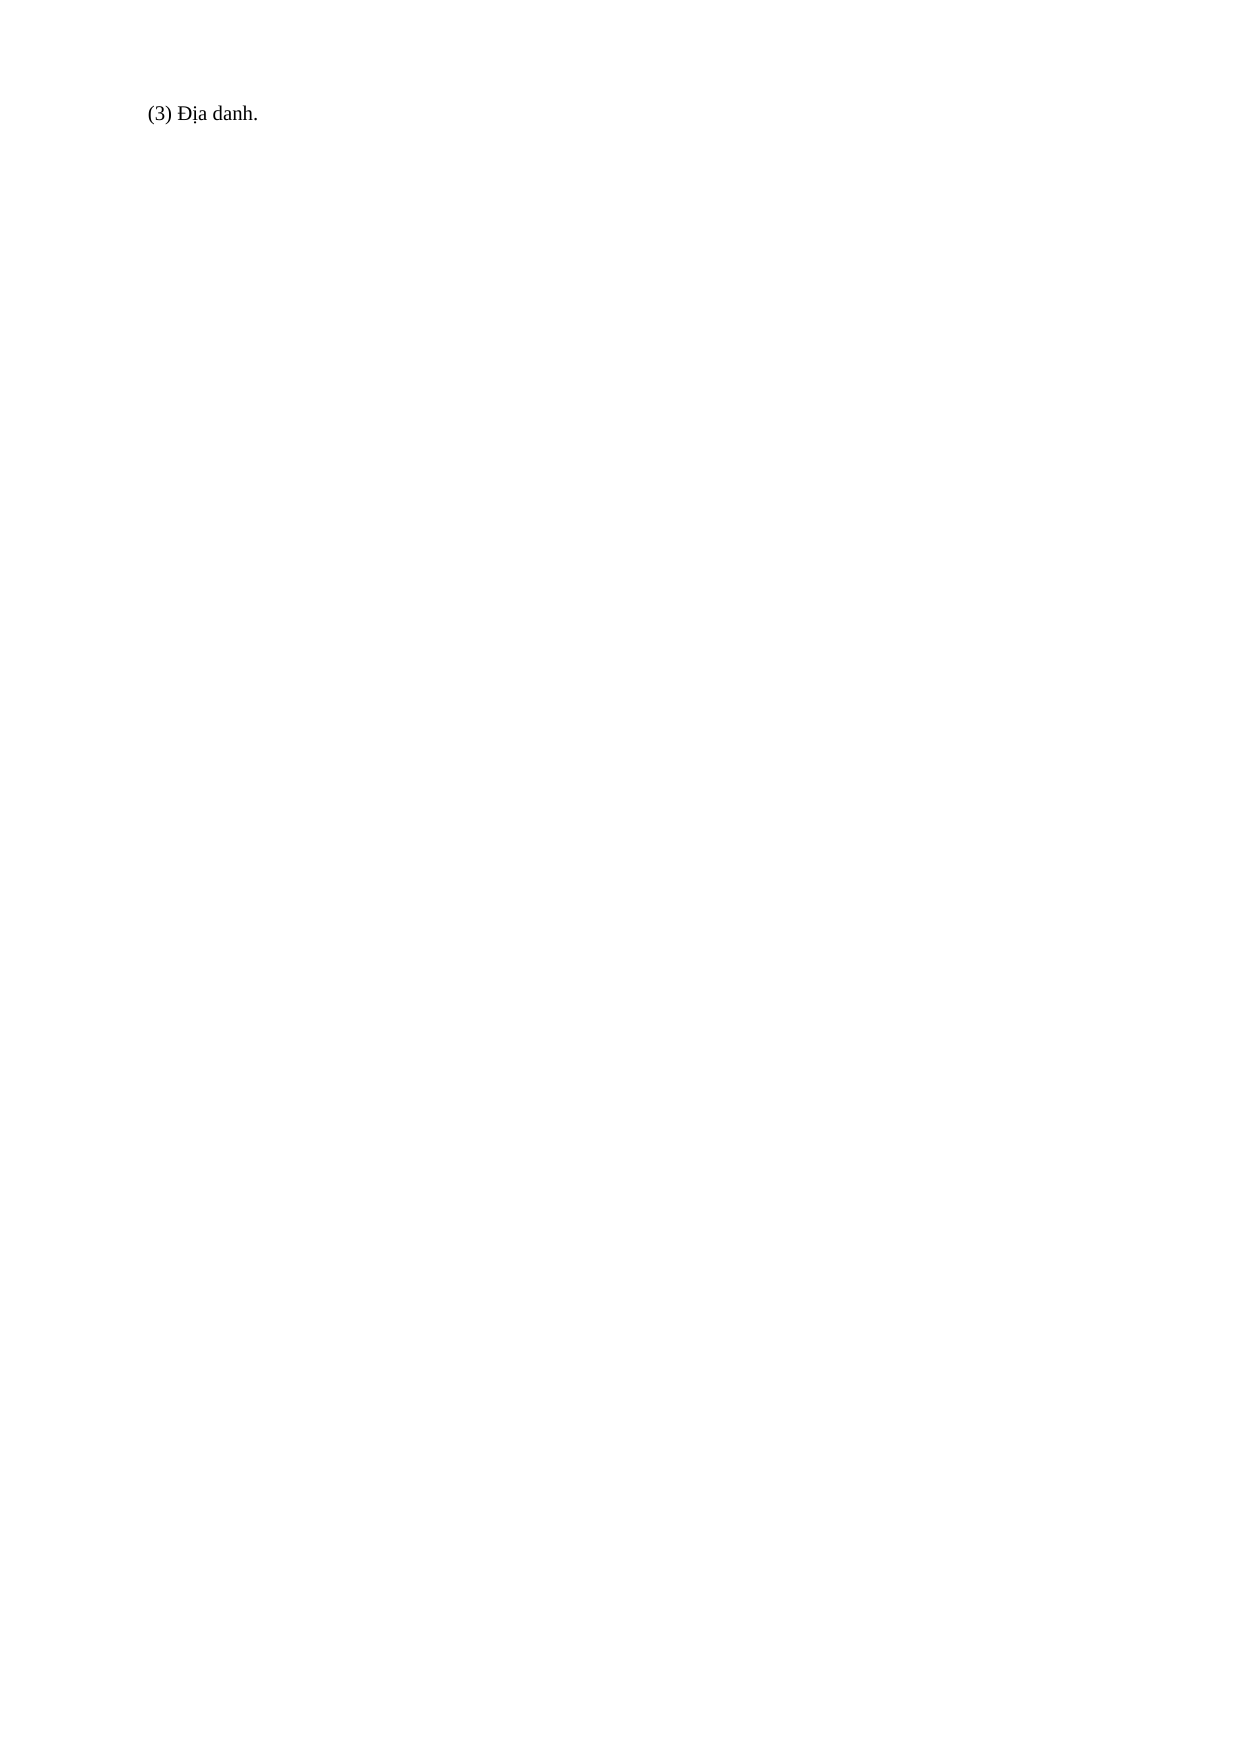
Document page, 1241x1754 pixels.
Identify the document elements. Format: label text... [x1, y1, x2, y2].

text (3) Địa danh. [148, 100, 1152, 124]
